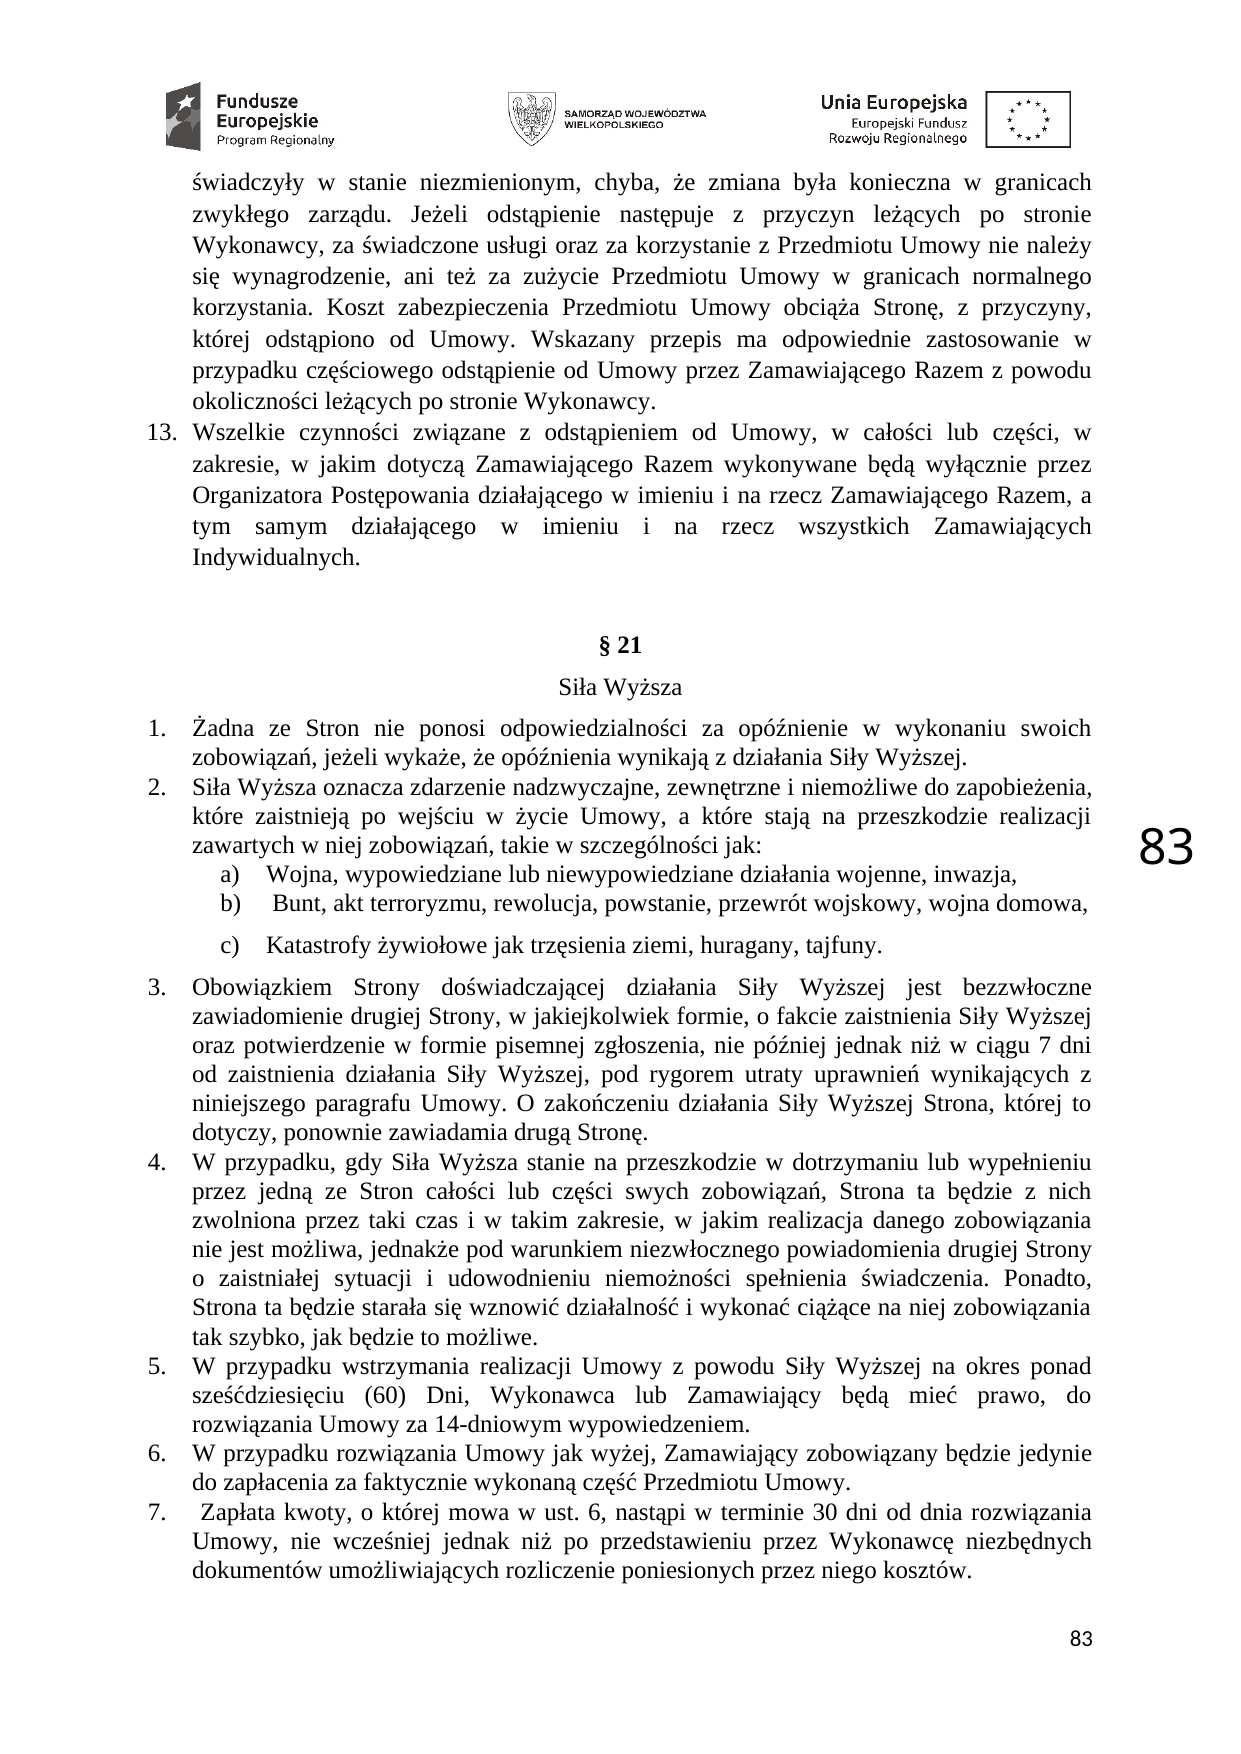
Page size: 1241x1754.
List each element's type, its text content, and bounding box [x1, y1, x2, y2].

list W przypadku rozwiązania Umowy jak wyżej, Zamawiający zobowiązany będzie jedynie do zapłacenia za faktycznie wykonaną część Przedmiotu Umowy. [148, 1438, 1093, 1496]
list Siła Wyższa oznacza zdarzenie nadzwyczajne, zewnętrzne i niemożliwe do zapobieżenia, które zaistnieją po wejściu w życie Umowy, a które stają na przeszkodzie realizacji zawartych w niej zobowiązań, takie w szczególności jak: [148, 771, 1093, 859]
list Katastrofy żywiołowe jak trzęsienia ziemi, huragany, tajfuny. [220, 929, 1093, 959]
list Wszelkie czynności związane z odstąpieniem od Umowy, w całości lub części, w zakresie, w jakim dotyczą Zamawiającego Razem wykonywane będą wyłącznie przez Organizatora Postępowania działającego w imieniu i na rzecz Zamawiającego Razem, a tym samym działającego w imieniu i na rzecz wszystkich Zamawiających Indywidualnych. [146, 415, 1093, 571]
picture [147, 73, 1089, 165]
list W przypadku, gdy Siła Wyższa stanie na przeszkodzie w dotrzymaniu lub wypełnieniu przez jedną ze Stron całości lub części swych zobowiązań, Strona ta będzie z nich zwolniona przez taki czas i w takim zakresie, w jakim realizacja danego zobowiązania nie jest możliwa, jednakże pod warunkiem niezwłocznego powiadomienia drugiej Strony o zaistniałej sytuacji i udowodnieniu niemożności spełnienia świadczenia. Ponadto, Strona ta będzie starała się wznowić działalność i wykonać ciążące na niej zobowiązania tak szybko, jak będzie to możliwe. [148, 1146, 1093, 1350]
text § 21 [148, 627, 1093, 659]
list W przypadku wstrzymania realizacji Umowy z powodu Siły Wyższej na okres ponad sześćdziesięciu (60) Dni, Wykonawca lub Zamawiający będą mieć prawo, do rozwiązania Umowy za 14-dniowym wypowiedzeniem. [148, 1350, 1093, 1438]
list Bunt, akt terroryzmu, rewolucja, powstanie, przewrót wojskowy, wojna domowa, [220, 888, 1093, 917]
list Obowiązkiem Strony doświadczającej działania Siły Wyższej jest bezzwłoczne zawiadomienie drugiej Strony, w jakiejkolwiek formie, o fakcie zaistnienia Siły Wyższej oraz potwierdzenie w formie pisemnej zgłoszenia, nie później jednak niż w ciągu 7 dni od zaistnienia działania Siły Wyższej, pod rygorem utraty uprawnień wynikających z niniejszego paragrafu Umowy. O zakończeniu działania Siły Wyższej Strona, której to dotyczy, ponownie zawiadamia drugą Stronę. [148, 971, 1093, 1146]
text Siła Wyższa [148, 671, 1093, 700]
list Wojna, wypowiedziane lub niewypowiedziane działania wojenne, inwazja, [220, 859, 1093, 888]
list Zapłata kwoty, o której mowa w ust. 6, nastąpi w terminie 30 dni od dnia rozwiązania Umowy, nie wcześniej jednak niż po przedstawieniu przez Wykonawcę niezbędnych dokumentów umożliwiających rozliczenie poniesionych przez niego kosztów. [148, 1496, 1093, 1584]
list Żadna ze Stron nie ponosi odpowiedzialności za opóźnienie w wykonaniu swoich zobowiązań, jeżeli wykaże, że opóźnienia wynikają z działania Siły Wyższej. [148, 713, 1093, 771]
